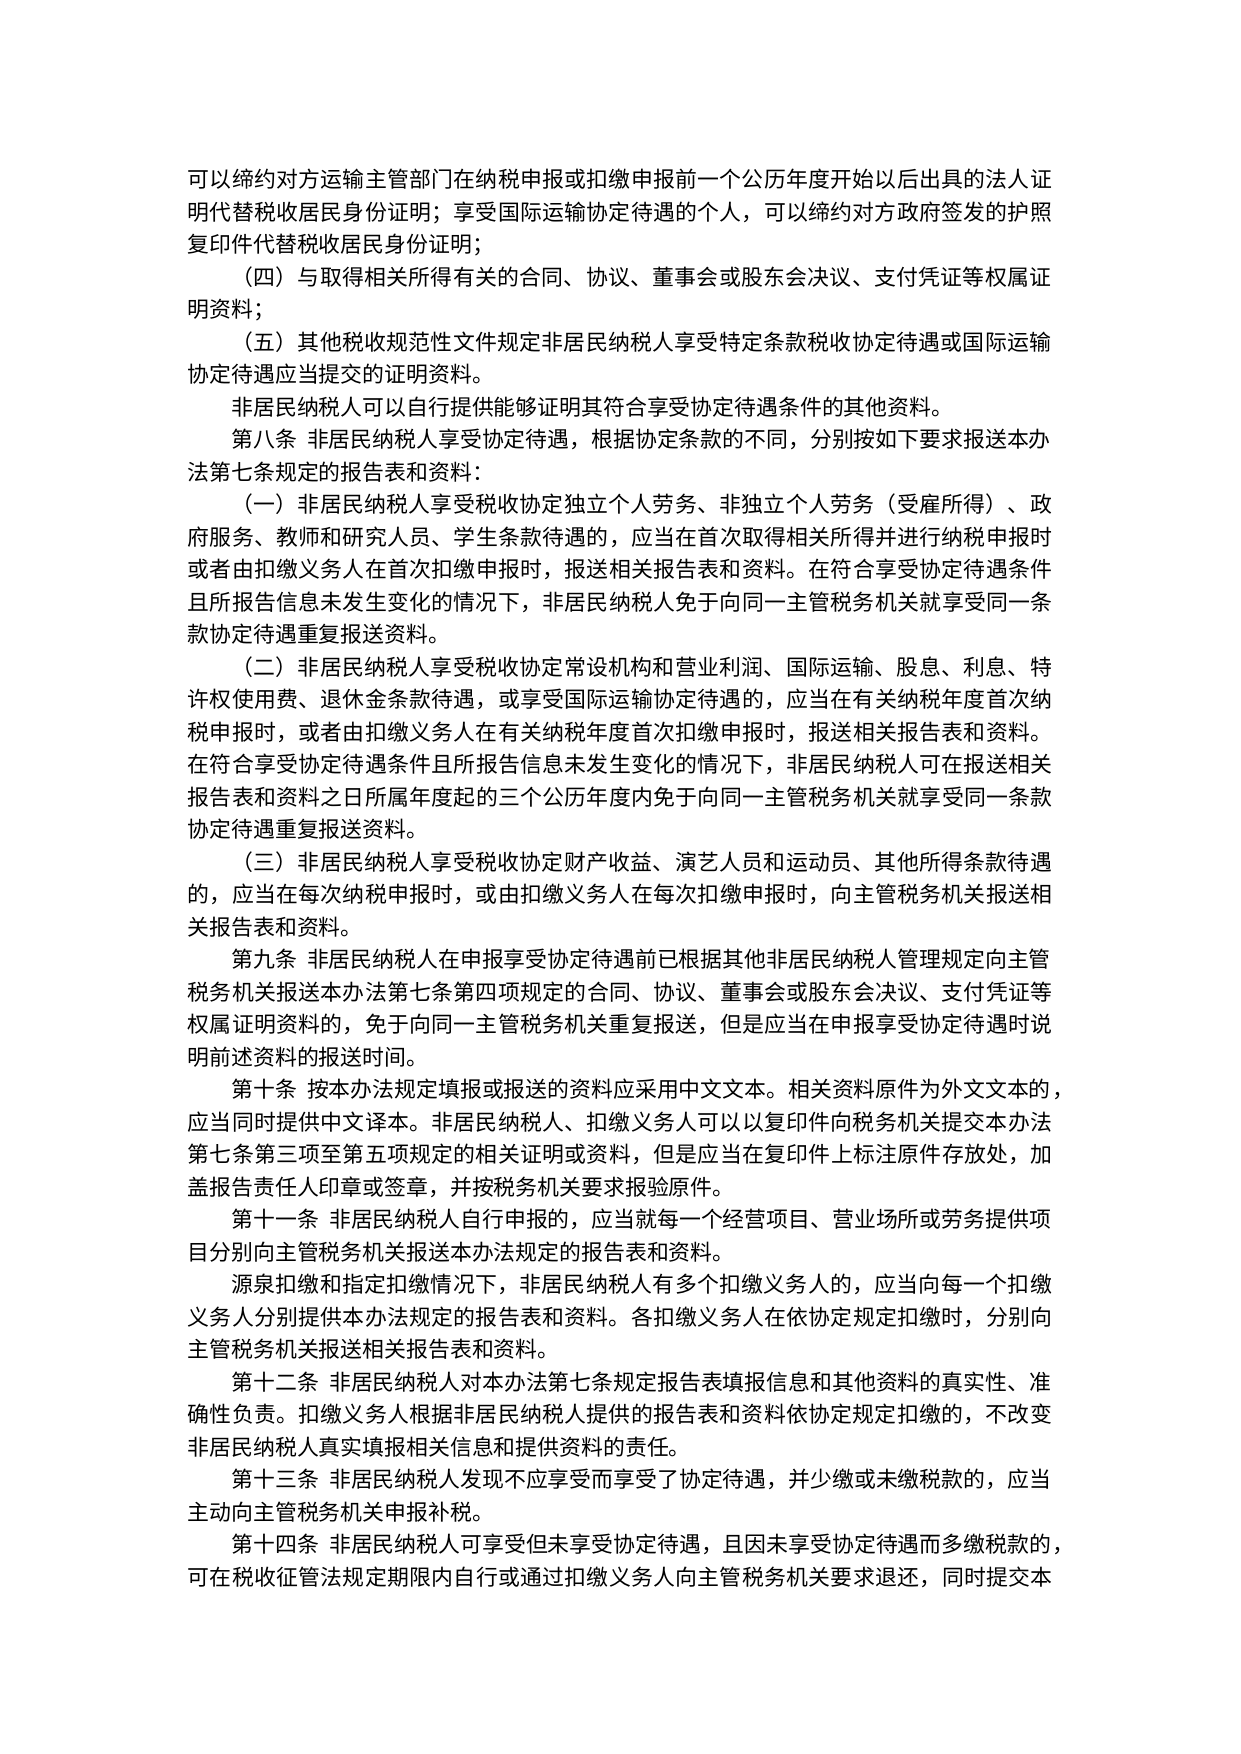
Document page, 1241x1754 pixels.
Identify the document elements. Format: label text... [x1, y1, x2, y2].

text 第十三条 非居民纳税人发现不应享受而享受了协定待遇，并少缴或未缴税款的，应当主动向主管税务机关申报补税。 [187, 1462, 1053, 1527]
text （二）非居民纳税人享受税收协定常设机构和营业利润、国际运输、股息、利息、特许权使用费、退休金条款待遇，或享受国际运输协定待遇的，应当在有关纳税年度首次纳税申报时，或者由扣缴义务人在有关纳税年度首次扣缴申报时，报送相关报告表和资料。在符合享受协定待遇条件且所报告信息未发生变化的情况下，非居民纳税人可在报送相关报告表和资料之日所属年度起的三个公历年度内免于向同一主管税务机关就享受同一条款协定待遇重复报送资料。 [187, 649, 1053, 844]
text 非居民纳税人可以自行提供能够证明其符合享受协定待遇条件的其他资料。 [187, 389, 1053, 422]
text 第十二条 非居民纳税人对本办法第七条规定报告表填报信息和其他资料的真实性、准确性负责。扣缴义务人根据非居民纳税人提供的报告表和资料依协定规定扣缴的，不改变非居民纳税人真实填报相关信息和提供资料的责任。 [187, 1364, 1053, 1462]
text （四）与取得相关所得有关的合同、协议、董事会或股东会决议、支付凭证等权属证明资料； [187, 259, 1053, 324]
text 源泉扣缴和指定扣缴情况下，非居民纳税人有多个扣缴义务人的，应当向每一个扣缴义务人分别提供本办法规定的报告表和资料。各扣缴义务人在依协定规定扣缴时，分别向主管税务机关报送相关报告表和资料。 [187, 1267, 1053, 1364]
text （五）其他税收规范性文件规定非居民纳税人享受特定条款税收协定待遇或国际运输协定待遇应当提交的证明资料。 [187, 324, 1053, 389]
text （一）非居民纳税人享受税收协定独立个人劳务、非独立个人劳务（受雇所得）、政府服务、教师和研究人员、学生条款待遇的，应当在首次取得相关所得并进行纳税申报时，或者由扣缴义务人在首次扣缴申报时，报送相关报告表和资料。在符合享受协定待遇条件且所报告信息未发生变化的情况下，非居民纳税人免于向同一主管税务机关就享受同一条款协定待遇重复报送资料。 [187, 487, 1053, 649]
text 第十条 按本办法规定填报或报送的资料应采用中文文本。相关资料原件为外文文本的，应当同时提供中文译本。非居民纳税人、扣缴义务人可以以复印件向税务机关提交本办法第七条第三项至第五项规定的相关证明或资料，但是应当在复印件上标注原件存放处，加盖报告责任人印章或签章，并按税务机关要求报验原件。 [187, 1072, 1053, 1202]
text 第十一条 非居民纳税人自行申报的，应当就每一个经营项目、营业场所或劳务提供项目分别向主管税务机关报送本办法规定的报告表和资料。 [187, 1202, 1053, 1267]
text 第八条 非居民纳税人享受协定待遇，根据协定条款的不同，分别按如下要求报送本办法第七条规定的报告表和资料： [187, 422, 1053, 487]
text （三）非居民纳税人享受税收协定财产收益、演艺人员和运动员、其他所得条款待遇的，应当在每次纳税申报时，或由扣缴义务人在每次扣缴申报时，向主管税务机关报送相关报告表和资料。 [187, 844, 1053, 942]
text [187, 1527, 1053, 1592]
text 第九条 非居民纳税人在申报享受协定待遇前已根据其他非居民纳税人管理规定向主管税务机关报送本办法第七条第四项规定的合同、协议、董事会或股东会决议、支付凭证等权属证明资料的，免于向同一主管税务机关重复报送，但是应当在申报享受协定待遇时说明前述资料的报送时间。 [187, 942, 1053, 1072]
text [187, 162, 1053, 259]
